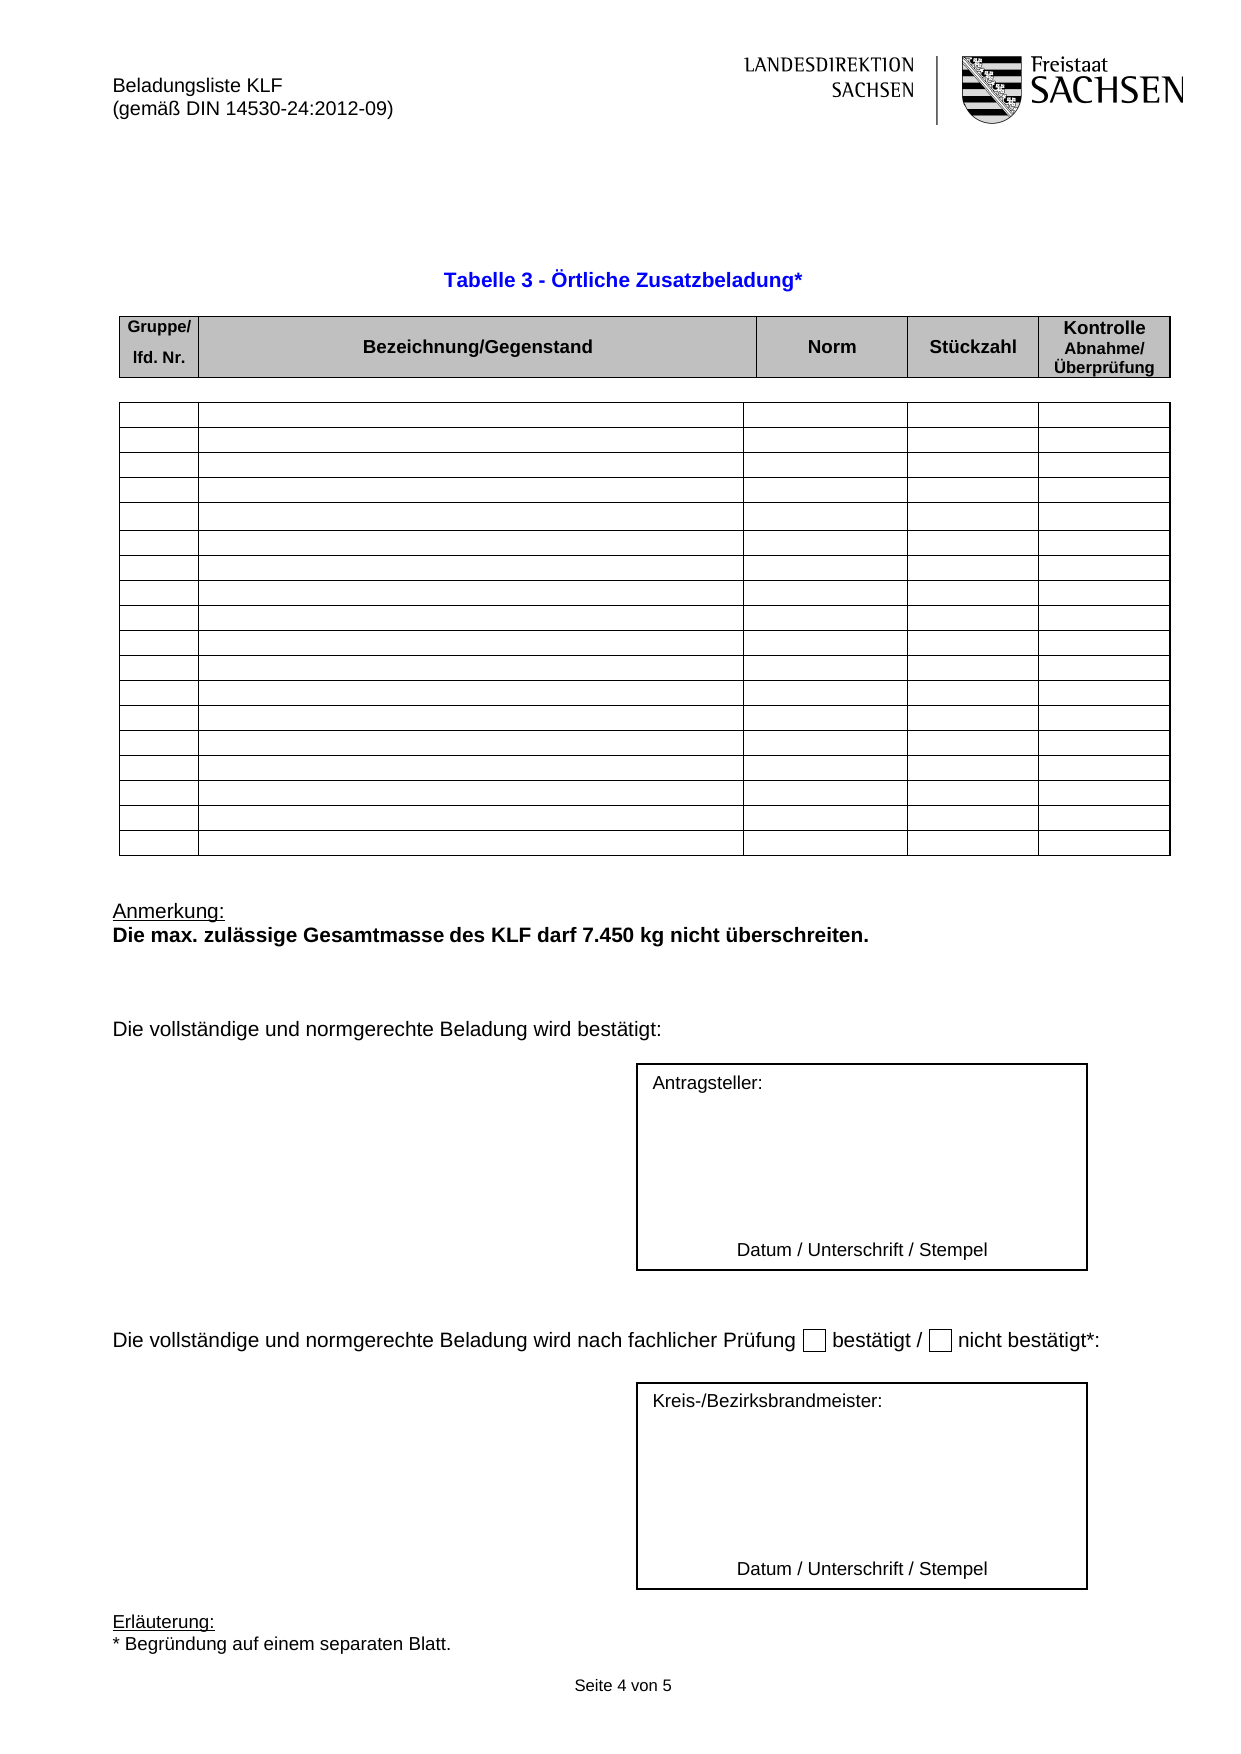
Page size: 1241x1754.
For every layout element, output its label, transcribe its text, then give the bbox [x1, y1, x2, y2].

table_cell [120, 656, 198, 680]
table_cell [120, 606, 198, 630]
table_cell [120, 681, 198, 705]
table_cell [908, 681, 1038, 705]
table_cell [199, 581, 743, 605]
table_cell [1039, 531, 1169, 555]
table_cell [744, 656, 907, 680]
text Die max. zulässige Gesamtmasse des KLF darf 7.450 kg nicht überschreiten. [112, 923, 1134, 947]
table_cell [120, 781, 198, 805]
text * Begründung auf einem separaten Blatt. [112, 1632, 1134, 1654]
table_cell [744, 531, 907, 555]
table_cell [908, 428, 1038, 452]
table_cell [908, 606, 1038, 630]
table_cell [120, 556, 198, 580]
table_cell [199, 503, 743, 530]
table_cell [908, 556, 1038, 580]
table_cell [1039, 631, 1169, 655]
table_cell [908, 806, 1038, 830]
table_cell [908, 631, 1038, 655]
table_header Gruppe/ [120, 317, 198, 336]
table_cell [1039, 581, 1169, 605]
table_cell [908, 781, 1038, 805]
table_cell [908, 503, 1038, 530]
table_cell [744, 631, 907, 655]
table_cell [120, 478, 198, 502]
table_cell [744, 478, 907, 502]
table_header [199, 403, 743, 427]
table_cell [120, 806, 198, 830]
text Anmerkung: [112, 899, 1134, 923]
table_header [120, 403, 198, 427]
table_cell [744, 706, 907, 730]
table_cell [908, 581, 1038, 605]
table_header [1039, 403, 1169, 427]
table_cell [1039, 453, 1169, 477]
table_cell [744, 606, 907, 630]
table_cell [908, 731, 1038, 755]
table_cell [120, 631, 198, 655]
table_cell [120, 581, 198, 605]
table_cell [1039, 503, 1169, 530]
table_cell [744, 681, 907, 705]
table_cell [199, 478, 743, 502]
table_cell [744, 556, 907, 580]
table_cell [1039, 806, 1169, 830]
table_cell [1039, 781, 1169, 805]
table_cell [1039, 478, 1169, 502]
table_cell [199, 706, 743, 730]
table_cell [1039, 731, 1169, 755]
table_cell [199, 781, 743, 805]
table_cell [1039, 831, 1169, 855]
table_cell [199, 428, 743, 452]
table_cell [199, 606, 743, 630]
table_cell [199, 681, 743, 705]
table_cell [199, 531, 743, 555]
table_cell [199, 656, 743, 680]
table_cell [744, 731, 907, 755]
table_cell [908, 478, 1038, 502]
table_cell [744, 453, 907, 477]
table_cell [744, 503, 907, 530]
table_cell [199, 831, 743, 855]
table_cell [908, 756, 1038, 780]
table_cell [744, 581, 907, 605]
table_cell [120, 428, 198, 452]
table_cell [120, 503, 198, 530]
text Die vollständige und normgerechte Beladung wird bestätigt: [112, 1017, 1134, 1041]
table_cell [120, 453, 198, 477]
text Tabelle 3 - Örtliche Zusatzbeladung* [112, 268, 1134, 292]
table_cell [1039, 556, 1169, 580]
table_cell [1039, 681, 1169, 705]
table_cell [1039, 606, 1169, 630]
table_cell [1039, 756, 1169, 780]
text Erläuterung: [112, 1611, 1134, 1632]
table_cell [744, 781, 907, 805]
table_cell [120, 756, 198, 780]
picture [744, 56, 1183, 125]
table_cell [744, 831, 907, 855]
table_cell [120, 731, 198, 755]
table_cell [744, 428, 907, 452]
table_cell [199, 731, 743, 755]
table_header Norm [757, 317, 907, 377]
table_cell [1039, 656, 1169, 680]
table_cell [908, 706, 1038, 730]
table_cell [120, 706, 198, 730]
table_cell [199, 631, 743, 655]
table_cell [908, 453, 1038, 477]
table_cell [199, 453, 743, 477]
table_header Stückzahl [908, 317, 1038, 377]
table_cell lfd. Nr. [120, 336, 198, 377]
table_header Bezeichnung/Gegenstand [199, 317, 756, 377]
table_cell [1039, 428, 1169, 452]
table_cell [744, 756, 907, 780]
table_cell [120, 531, 198, 555]
table_cell [908, 656, 1038, 680]
table_cell [120, 831, 198, 855]
table_header [908, 403, 1038, 427]
table_cell [1039, 706, 1169, 730]
table_cell [908, 831, 1038, 855]
table_cell [199, 756, 743, 780]
table_cell [744, 806, 907, 830]
table_header [744, 403, 907, 427]
table_cell [908, 531, 1038, 555]
table_header Kontrolle Abnahme/ Überprüfung [1039, 317, 1169, 377]
table_cell [199, 556, 743, 580]
text Die vollständige und normgerechte Beladung wird nach fachlicher Prüfung bestätigt / nicht bestätigt*: [112, 1328, 1134, 1352]
table_cell [199, 806, 743, 830]
